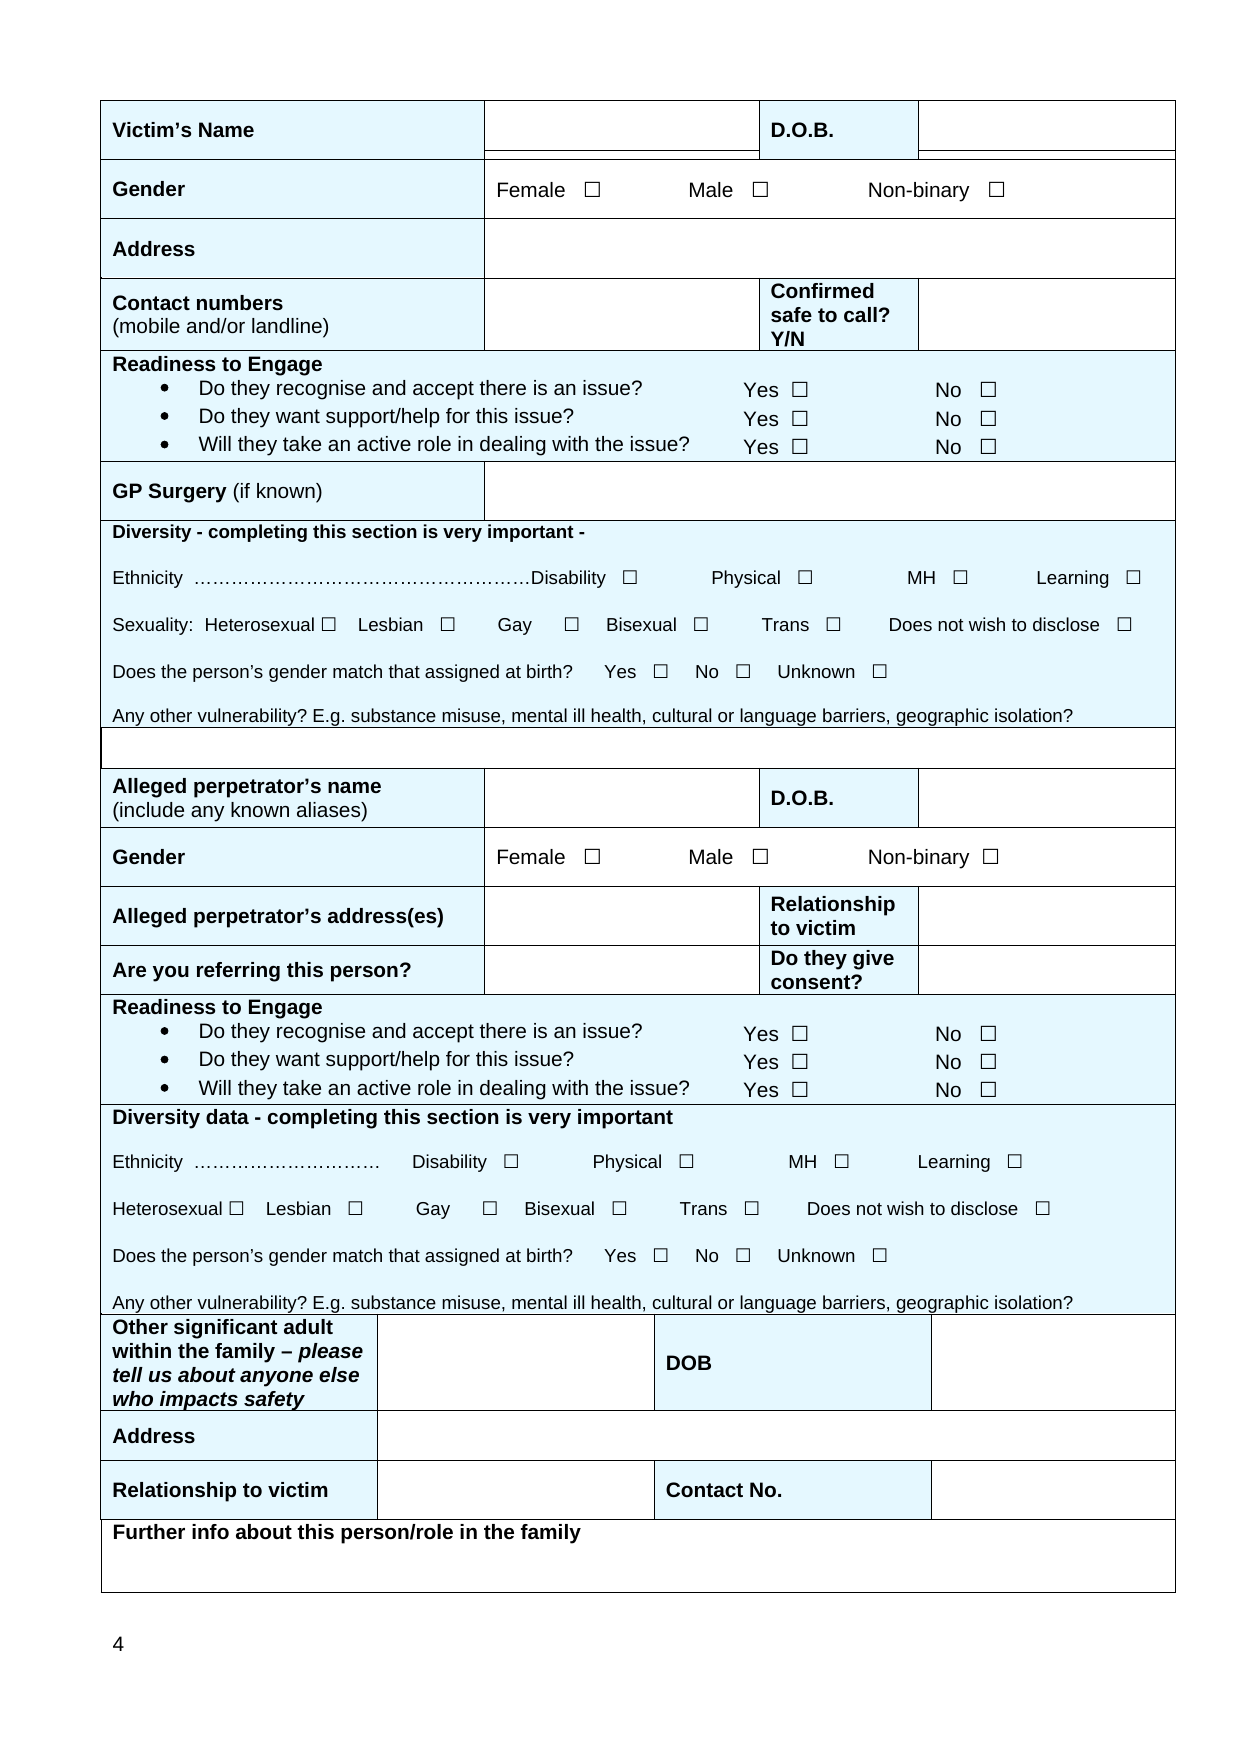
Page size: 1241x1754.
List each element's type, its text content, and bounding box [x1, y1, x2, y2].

table_cell Confirmed safe to call? Y/N [760, 279, 918, 350]
table_cell [485, 462, 1175, 520]
table_cell Diversity data - completing this section is very important Ethnicity ………………………… Disability Physical MH Learning Heterosexual ☐ Lesbian Gay Bisexual Trans Does not wish to disclose Does the person’s gender match that assigned at birth? Yes No Unknown Any other vulnerability? E.g. substance misuse, mental ill health, cultural or language barriers, geographic isolation? [101, 1105, 1175, 1313]
table_cell [485, 769, 759, 827]
table_cell [919, 887, 1175, 945]
table_header D.O.B. [760, 101, 918, 159]
table_cell [101, 728, 1175, 768]
table_cell DOB [655, 1315, 931, 1410]
table_cell Alleged perpetrator’s address(es) [101, 887, 484, 945]
table_cell [919, 946, 1175, 994]
table_cell [919, 279, 1175, 350]
table_cell [378, 1315, 654, 1410]
table_header [485, 101, 759, 159]
table_cell Relationship to victim [101, 1461, 377, 1519]
table_cell [485, 219, 1175, 277]
table_cell [485, 946, 759, 994]
table_cell Gender [101, 160, 484, 218]
table_cell Female Male Non-binary [485, 828, 1175, 886]
table_cell Are you referring this person? [101, 946, 484, 994]
table_cell Contact numbers (mobile and/or landline) [101, 279, 484, 350]
table_cell GP Surgery (if known) [101, 462, 484, 520]
table_cell Gender [101, 828, 484, 886]
table_cell [378, 1411, 1175, 1460]
table_cell Diversity - completing this section is very important - Ethnicity ………………………………………………Disability Physical MH Learning Sexuality: Heterosexual ☐ Lesbian Gay Bisexual Trans Does not wish to disclose Does the person’s gender match that assigned at birth? Yes No Unknown Any other vulnerability? E.g. substance misuse, mental ill health, cultural or language barriers, geographic isolation? [101, 521, 1175, 727]
table_cell Do they give consent? [760, 946, 918, 994]
table_cell [378, 1461, 654, 1519]
table_cell Other significant adult within the family – please tell us about anyone else who impacts safety [101, 1315, 377, 1410]
table_cell [485, 279, 759, 350]
table_header Victim’s Name [101, 101, 484, 159]
table_cell Alleged perpetrator’s name (include any known aliases) [101, 769, 484, 827]
table_header Further info about this person/role in the family [102, 1520, 1175, 1592]
table_cell D.O.B. [760, 769, 918, 827]
table_header [919, 101, 1175, 159]
table_cell Contact No. [655, 1461, 931, 1519]
table_cell [919, 769, 1175, 827]
table_cell [932, 1315, 1175, 1410]
table_cell [932, 1461, 1175, 1519]
table_cell Address [101, 219, 484, 277]
table_cell Address [101, 1411, 377, 1460]
table_cell Relationship to victim [760, 887, 918, 945]
table_cell Female Male Non-binary [485, 160, 1175, 218]
table_cell Readiness to Engage [101, 351, 1175, 461]
table_cell Readiness to Engage [101, 995, 1175, 1104]
table_cell [485, 887, 759, 945]
